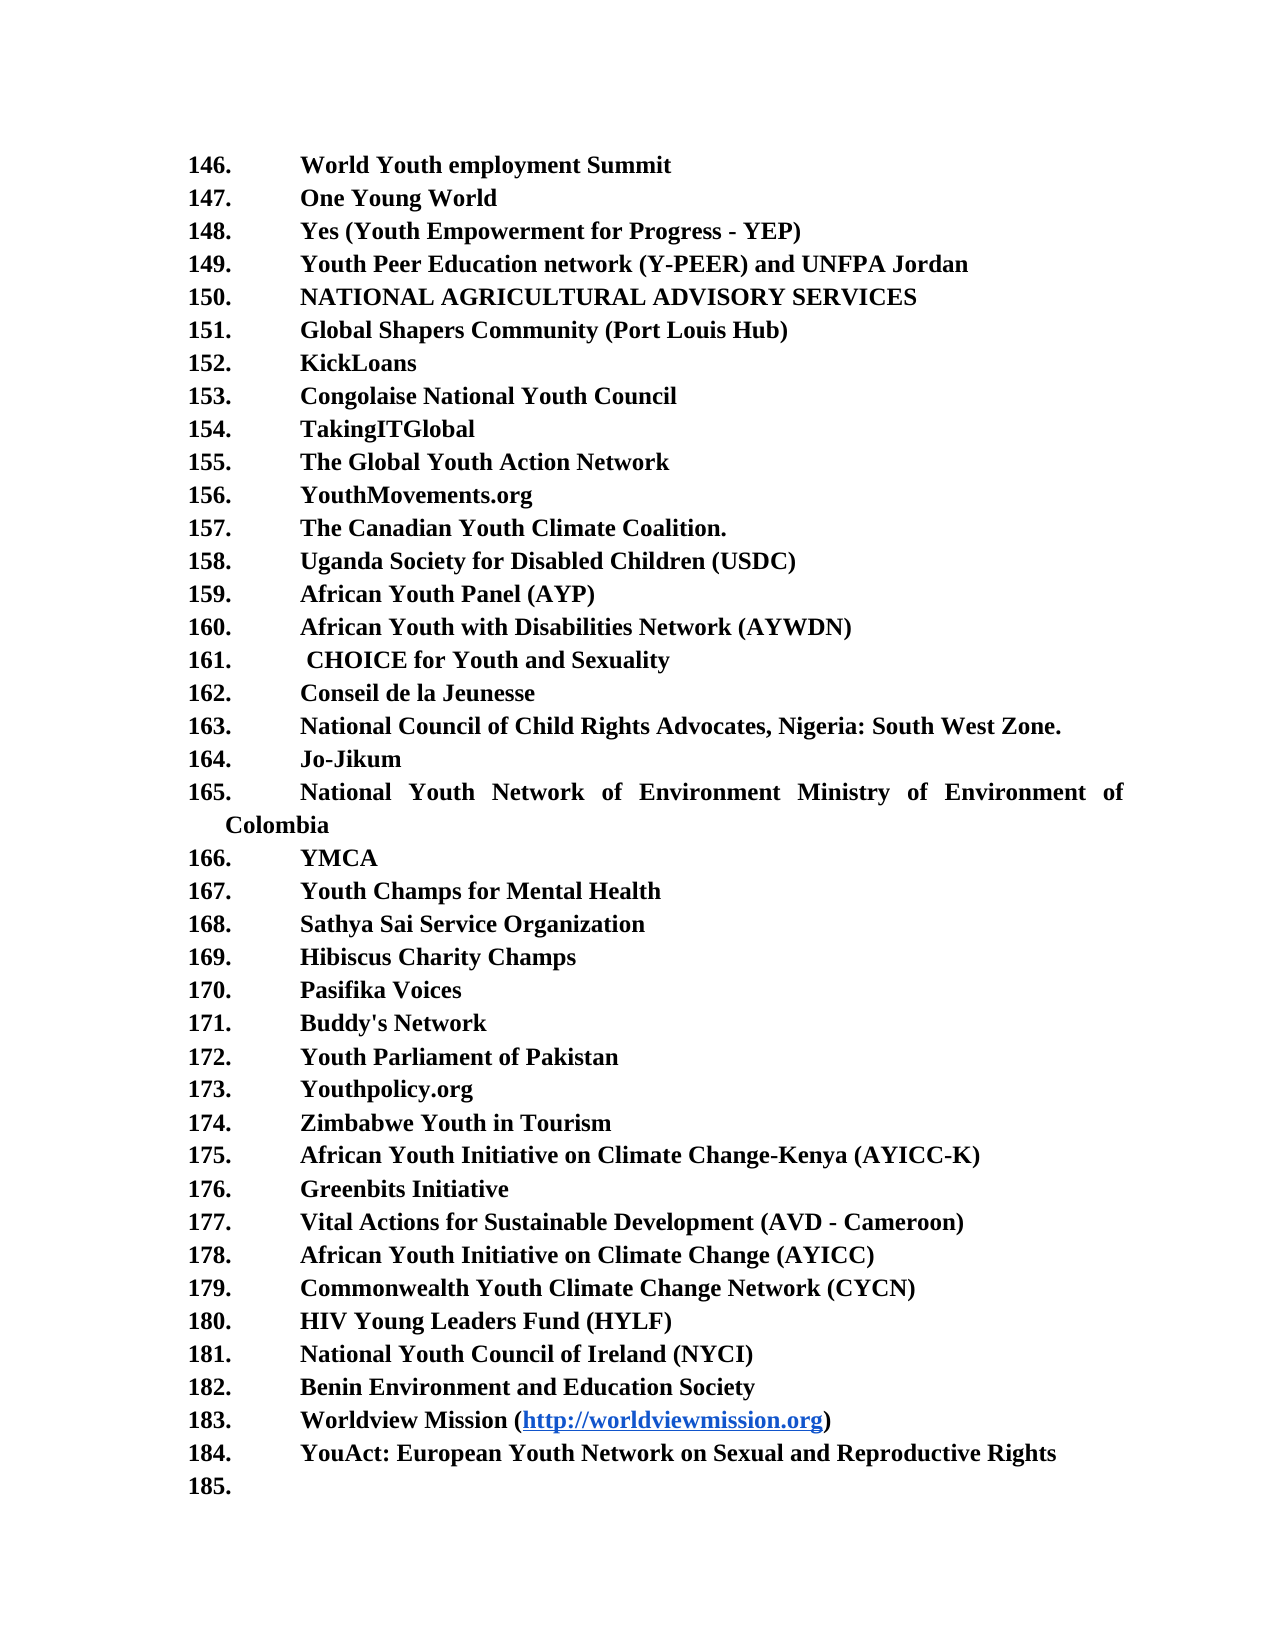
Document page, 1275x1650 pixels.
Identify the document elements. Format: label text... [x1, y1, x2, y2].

list African Youth Initiative on Climate Change-Kenya (AYICC-K) [188, 1141, 1125, 1169]
list Worldview Mission (http://worldviewmission.org) [188, 1405, 1125, 1433]
list Hibiscus Charity Champs [188, 942, 1125, 971]
list African Youth with Disabilities Network (AYWDN) [188, 612, 1125, 641]
list World Youth employment Summit [188, 150, 1125, 179]
list Vital Actions for Sustainable Development (AVD - Cameroon) [188, 1207, 1125, 1235]
list Global Shapers Community (Port Louis Hub) [188, 315, 1125, 344]
list CHOICE for Youth and Sexuality [188, 645, 1125, 674]
list National Youth Network of Environment Ministry of Environment of Colombia [188, 777, 1125, 839]
list Buddy's Network [188, 1008, 1125, 1037]
list Youth Parliament of Pakistan [188, 1042, 1125, 1070]
list Yes (Youth Empowerment for Progress - YEP) [188, 216, 1125, 245]
list One Young World [188, 183, 1125, 212]
list National Youth Council of Ireland (NYCI) [188, 1339, 1125, 1367]
list NATIONAL AGRICULTURAL ADVISORY SERVICES [188, 282, 1125, 311]
list KickLoans [188, 348, 1125, 377]
list National Council of Child Rights Advocates, Nigeria: South West Zone. [188, 711, 1125, 740]
list HIV Young Leaders Fund (HYLF) [188, 1306, 1125, 1334]
list Congolaise National Youth Council [188, 381, 1125, 410]
list Youth Champs for Mental Health [188, 876, 1125, 905]
list Zimbabwe Youth in Tourism [188, 1108, 1125, 1136]
list Youthpolicy.org [188, 1074, 1125, 1103]
list The Global Youth Action Network [188, 447, 1125, 476]
list Pasifika Voices [188, 976, 1125, 1004]
list The Canadian Youth Climate Coalition. [188, 513, 1125, 542]
list TakingITGlobal [188, 414, 1125, 443]
list Benin Environment and Education Society [188, 1372, 1125, 1401]
list Conseil de la Jeunesse [188, 678, 1125, 707]
list African Youth Panel (AYP) [188, 579, 1125, 608]
list YMCA [188, 843, 1125, 872]
list Greenbits Initiative [188, 1174, 1125, 1202]
list Uganda Society for Disabled Children (USDC) [188, 546, 1125, 575]
list YouAct: European Youth Network on Sexual and Reproductive Rights [188, 1438, 1125, 1467]
list YouthMovements.org [188, 480, 1125, 509]
list African Youth Initiative on Climate Change (AYICC) [188, 1240, 1125, 1268]
list Commonwealth Youth Climate Change Network (CYCN) [188, 1273, 1125, 1301]
list Youth Peer Education network (Y-PEER) and UNFPA Jordan [188, 249, 1125, 278]
list Sathya Sai Service Organization [188, 909, 1125, 938]
list Jo-Jikum [188, 744, 1125, 773]
